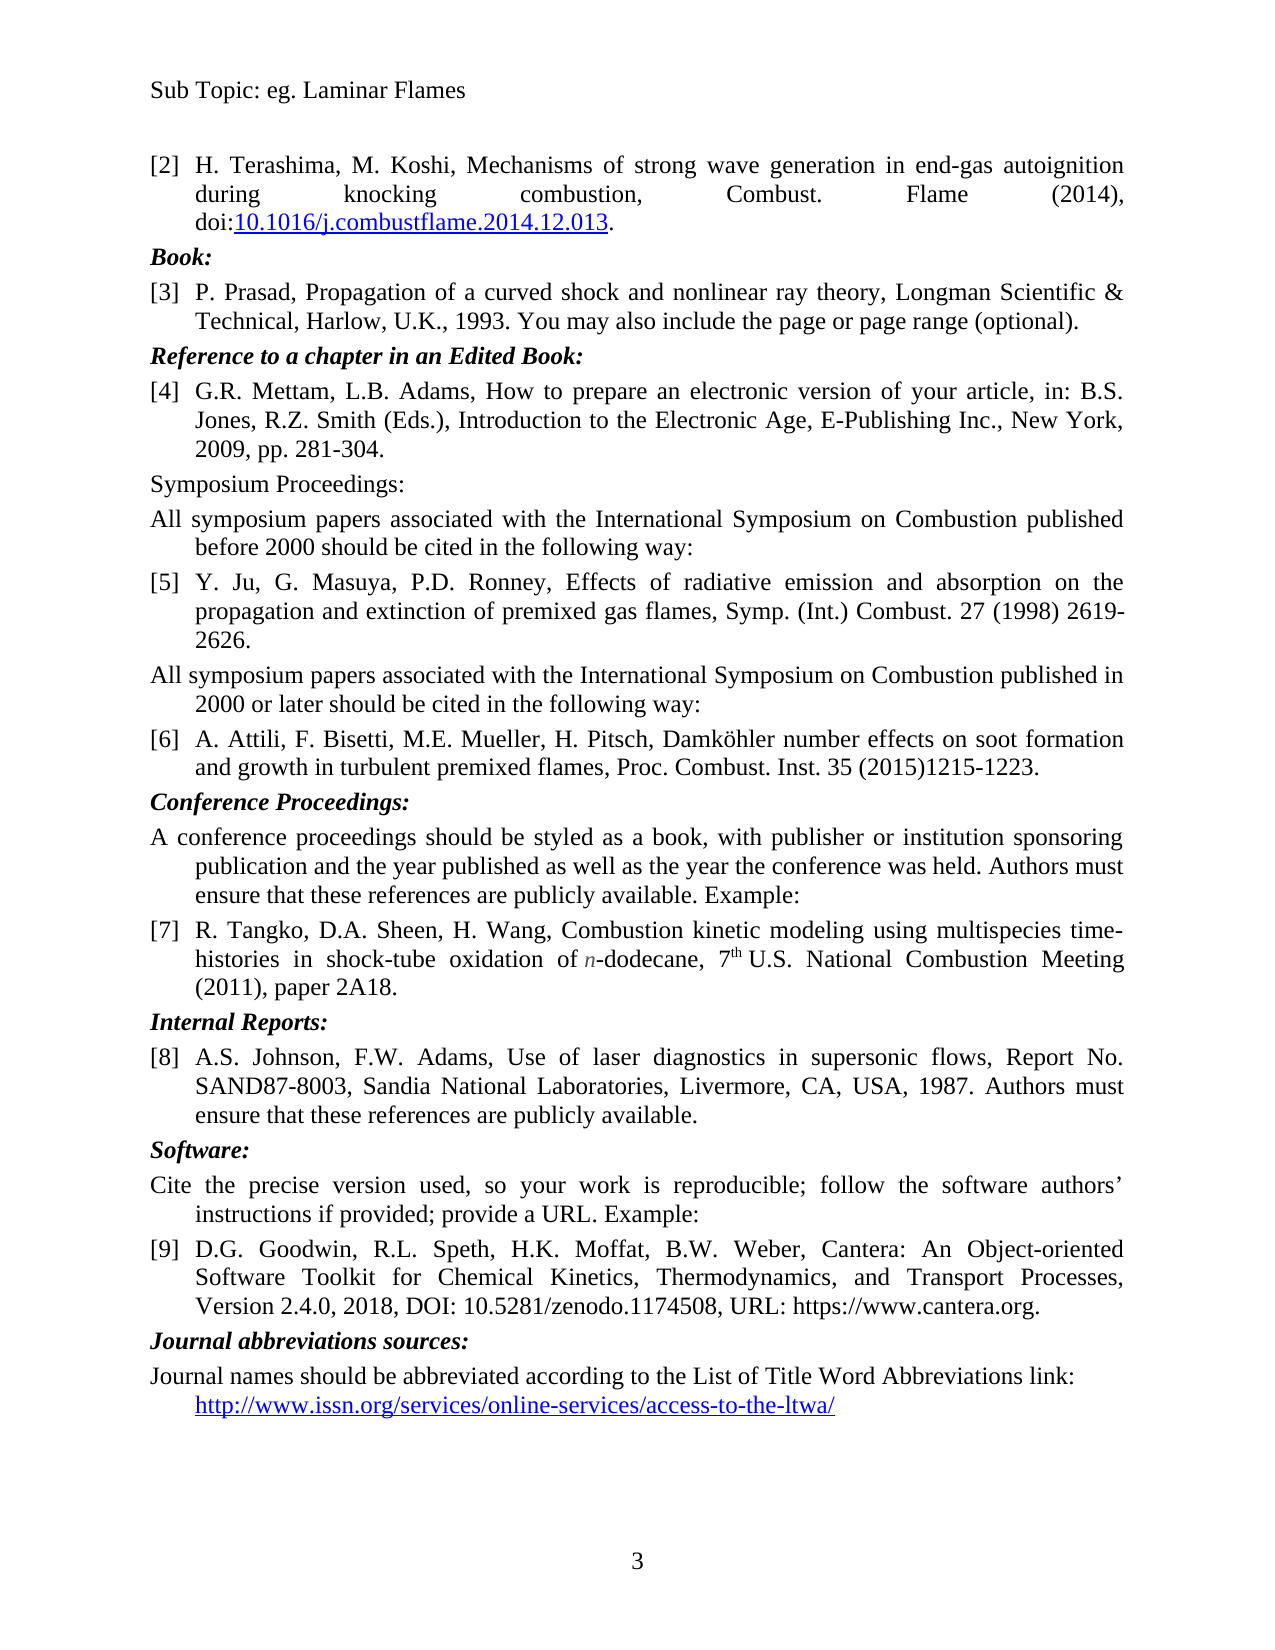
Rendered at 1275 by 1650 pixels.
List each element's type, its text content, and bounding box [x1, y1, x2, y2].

text Conference Proceedings: [150, 787, 1125, 816]
text [4] G.R. Mettam, L.B. Adams, How to prepare an electronic version of your article, in: B.S. Jones, R.Z. Smith (Eds.), Introduction to the Electronic Age, E-Publishing Inc., New York, 2009, pp. 281-304. [150, 376, 1125, 462]
text A conference proceedings should be styled as a book, with publisher or institution sponsoring publication and the year published as well as the year the conference was held. Authors must ensure that these references are publicly available. Example: [150, 822, 1125, 909]
text Internal Reports: [150, 1007, 1125, 1036]
text Cite the precise version used, so your work is reproducible; follow the software authors’ instructions if provided; provide a URL. Example: [150, 1170, 1125, 1227]
text Journal names should be abbreviated according to the List of Title Word Abbreviations link: http://www.issn.org/services/online-services/access-to-the-ltwa/ [150, 1361, 1125, 1419]
text Reference to a chapter in an Edited Book: [150, 341, 1125, 370]
text [7] R. Tangko, D.A. Sheen, H. Wang, Combustion kinetic modeling using multispecies time-histories in shock-tube oxidation of n-dodecane, 7th U.S. National Combustion Meeting (2011), paper 2A18. [150, 915, 1125, 1001]
text [6] A. Attili, F. Bisetti, M.E. Mueller, H. Pitsch, Damköhler number effects on soot formation and growth in turbulent premixed flames, Proc. Combust. Inst. 35 (2015)1215-1223. [150, 724, 1125, 781]
text [8] A.S. Johnson, F.W. Adams, Use of laser diagnostics in supersonic flows, Report No. SAND87-8003, Sandia National Laboratories, Livermore, CA, USA, 1987. Authors must ensure that these references are publicly available. [150, 1042, 1125, 1129]
text Software: [150, 1135, 1125, 1164]
text Symposium Proceedings: [150, 469, 1125, 497]
text Journal abbreviations sources: [150, 1326, 1125, 1355]
text Book: [150, 242, 1125, 271]
text All symposium papers associated with the International Symposium on Combustion published in 2000 or later should be cited in the following way: [150, 660, 1125, 717]
text [9] D.G. Goodwin, R.L. Speth, H.K. Moffat, B.W. Weber, Cantera: An Object-oriented Software Toolkit for Chemical Kinetics, Thermodynamics, and Transport Processes, Version 2.4.0, 2018, DOI: 10.5281/zenodo.1174508, URL: https://www.cantera.org. [150, 1234, 1125, 1320]
text [2] H. Terashima, M. Koshi, Mechanisms of strong wave generation in end-gas autoignition during knocking combustion, Combust. Flame (2014), doi:10.1016/j.combustflame.2014.12.013. [150, 150, 1125, 236]
text All symposium papers associated with the International Symposium on Combustion published before 2000 should be cited in the following way: [150, 504, 1125, 561]
text [5] Y. Ju, G. Masuya, P.D. Ronney, Effects of radiative emission and absorption on the propagation and extinction of premixed gas flames, Symp. (Int.) Combust. 27 (1998) 2619-2626. [150, 567, 1125, 654]
text [3] P. Prasad, Propagation of a curved shock and nonlinear ray theory, Longman Scientific & Technical, Harlow, U.K., 1993. You may also include the page or page range (optional). [150, 277, 1125, 335]
